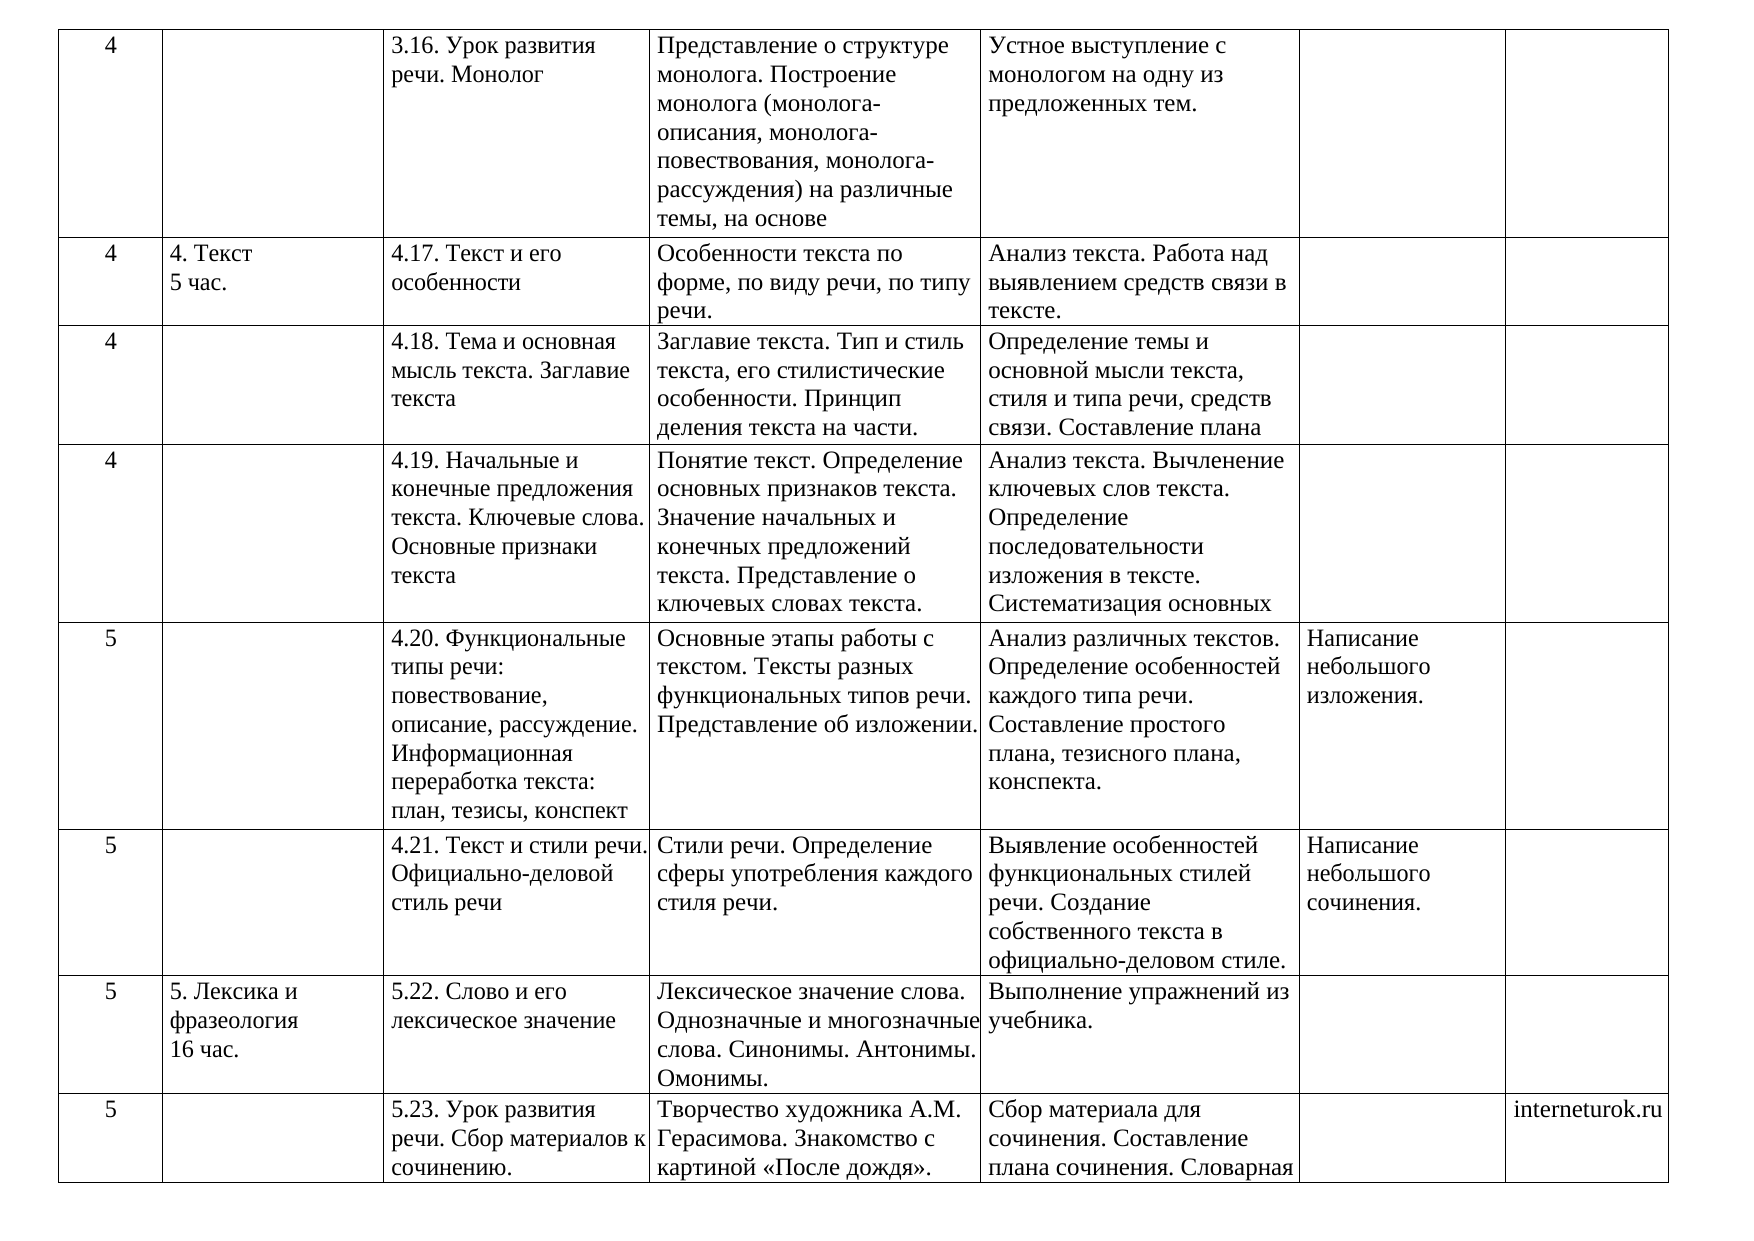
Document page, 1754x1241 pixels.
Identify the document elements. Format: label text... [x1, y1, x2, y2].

table_cell [1300, 976, 1505, 1093]
table_cell [1300, 1094, 1505, 1182]
table_cell Выполнение упражнений из учебника. [981, 976, 1299, 1093]
table_cell [1300, 445, 1505, 622]
table_cell 4.20. Функциональные типы речи: повествование, описание, рассуждение. Информационная переработка текста: план, тезисы, конспект [384, 623, 649, 829]
table_cell Основные этапы работы с текстом. Тексты разных функциональных типов речи. Представление об изложении. [650, 623, 980, 829]
table_cell Написание небольшого сочинения. [1300, 830, 1505, 975]
table_cell 5.23. Урок развития речи. Сбор материалов к сочинению. [384, 1094, 649, 1182]
table_cell [1506, 623, 1668, 829]
table_cell Анализ текста. Работа над выявлением средств связи в тексте. [981, 238, 1299, 325]
table_cell 5 [59, 976, 162, 1093]
table_cell 4.19. Начальные и конечные предложения текста. Ключевые слова. Основные признаки текста [384, 445, 649, 622]
table_cell 4 [59, 30, 162, 237]
table_cell 4. Текст 5 час. [163, 238, 383, 325]
table_cell [163, 1094, 383, 1182]
table_cell Понятие текст. Определение основных признаков текста. Значение начальных и конечных предложений текста. Представление о ключевых словах текста. [650, 445, 980, 622]
table_cell Анализ различных текстов. Определение особенностей каждого типа речи. Составление простого плана, тезисного плана, конспекта. [981, 623, 1299, 829]
table_cell Написание небольшого изложения. [1300, 623, 1505, 829]
table_cell 5.22. Слово и его лексическое значение [384, 976, 649, 1093]
table_cell 4 [59, 238, 162, 325]
table_cell Анализ текста. Вычленение ключевых слов текста. Определение последовательности изложения в тексте. Систематизация основных признаков текста. [981, 445, 1299, 622]
table_cell 5 [59, 623, 162, 829]
table_cell Особенности текста по форме, по виду речи, по типу речи. [650, 238, 980, 325]
table_cell [163, 445, 383, 622]
table_cell 4.17. Текст и его особенности [384, 238, 649, 325]
table_cell [163, 830, 383, 975]
table_cell [1506, 30, 1668, 237]
table_cell [1506, 326, 1668, 444]
table_cell 4 [59, 445, 162, 622]
table_cell [1506, 976, 1668, 1093]
table_cell 5 [59, 830, 162, 975]
table_cell interneturok.ru [1506, 1094, 1668, 1182]
table_cell [163, 326, 383, 444]
table_cell [163, 623, 383, 829]
table_cell [1300, 326, 1505, 444]
table_cell Устное выступление с монологом на одну из предложенных тем. [981, 30, 1299, 237]
table_cell 5 [59, 1094, 162, 1182]
table_cell Выявление особенностей функциональных стилей речи. Создание собственного текста в официально-деловом стиле. [981, 830, 1299, 975]
table_cell 3.16. Урок развития речи. Монолог [384, 30, 649, 237]
table_cell Определение темы и основной мысли текста, стиля и типа речи, средств связи. Составление плана текста. [981, 326, 1299, 444]
table_cell 5. Лексика и фразеология 16 час. [163, 976, 383, 1093]
table_cell 4.21. Текст и стили речи. Официально-деловой стиль речи [384, 830, 649, 975]
table_cell Творчество художника А.М. Герасимова. Знакомство с картиной «После дождя». [650, 1094, 980, 1182]
table_cell [1300, 30, 1505, 237]
table_cell [1506, 445, 1668, 622]
table_cell Представление о структуре монолога. Построение монолога (монолога-описания, монолога-повествования, монолога-рассуждения) на различные темы, на основе прочитанного и т.д. [650, 30, 980, 237]
table_cell 4 [59, 326, 162, 444]
table_cell [1506, 830, 1668, 975]
table_cell Сбор материала для сочинения. Составление плана сочинения. Словарная работа. [981, 1094, 1299, 1182]
table_cell 4.18. Тема и основная мысль текста. Заглавие текста [384, 326, 649, 444]
table_cell [1506, 238, 1668, 325]
table_cell Стили речи. Определение сферы употребления каждого стиля речи. [650, 830, 980, 975]
table_cell Заглавие текста. Тип и стиль текста, его стилистические особенности. Принцип деления текста на части. [650, 326, 980, 444]
table_cell Лексическое значение слова. Однозначные и многозначные слова. Синонимы. Антонимы. Омонимы. [650, 976, 980, 1093]
table_cell [163, 30, 383, 237]
table_cell [1300, 238, 1505, 325]
